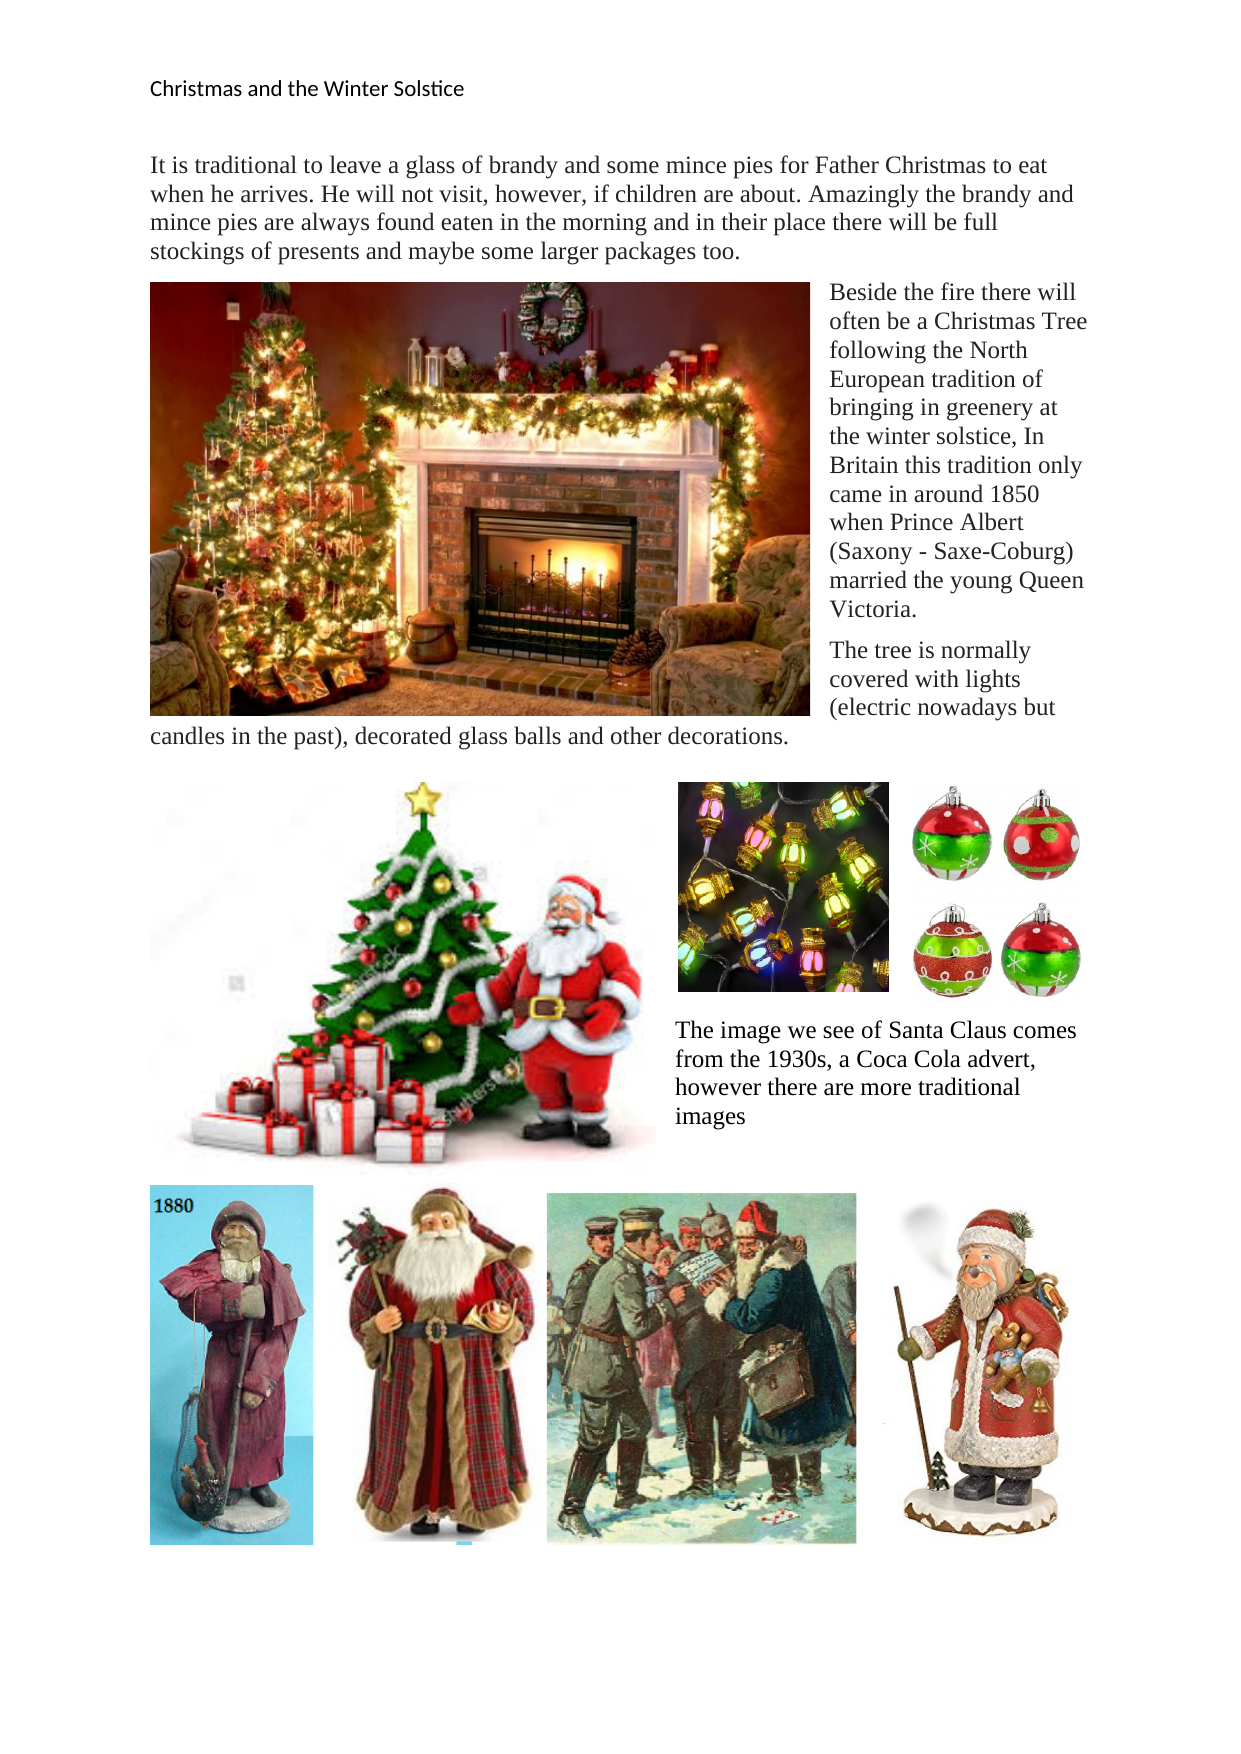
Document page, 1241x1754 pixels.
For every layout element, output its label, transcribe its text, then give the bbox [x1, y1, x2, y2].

picture [150, 1185, 314, 1545]
picture [911, 782, 1083, 1003]
text Beside the fire there will often be a Christmas Tree following the North European tradition of bringing in greenery at the winter solstice, In Britain this tradition only came in around 1850 when Prince Albert (Saxony - Saxe-Coburg) married the young Queen Victoria. [150, 277, 1090, 622]
picture [881, 1201, 1077, 1545]
picture [678, 782, 889, 992]
picture [150, 782, 657, 1175]
text The tree is normally covered with lights (electric nowadays but candles in the past), decorated glass balls and other decorations. [150, 635, 1090, 750]
picture [326, 1183, 857, 1545]
text It is traditional to leave a glass of brandy and some mince pies for Father Christmas to eat when he arrives. He will not visit, however, if children are about. Amazingly the brandy and mince pies are always found eaten in the morning and in their place there will be full stockings of presents and maybe some larger packages too. [150, 150, 1090, 265]
picture [150, 282, 811, 716]
